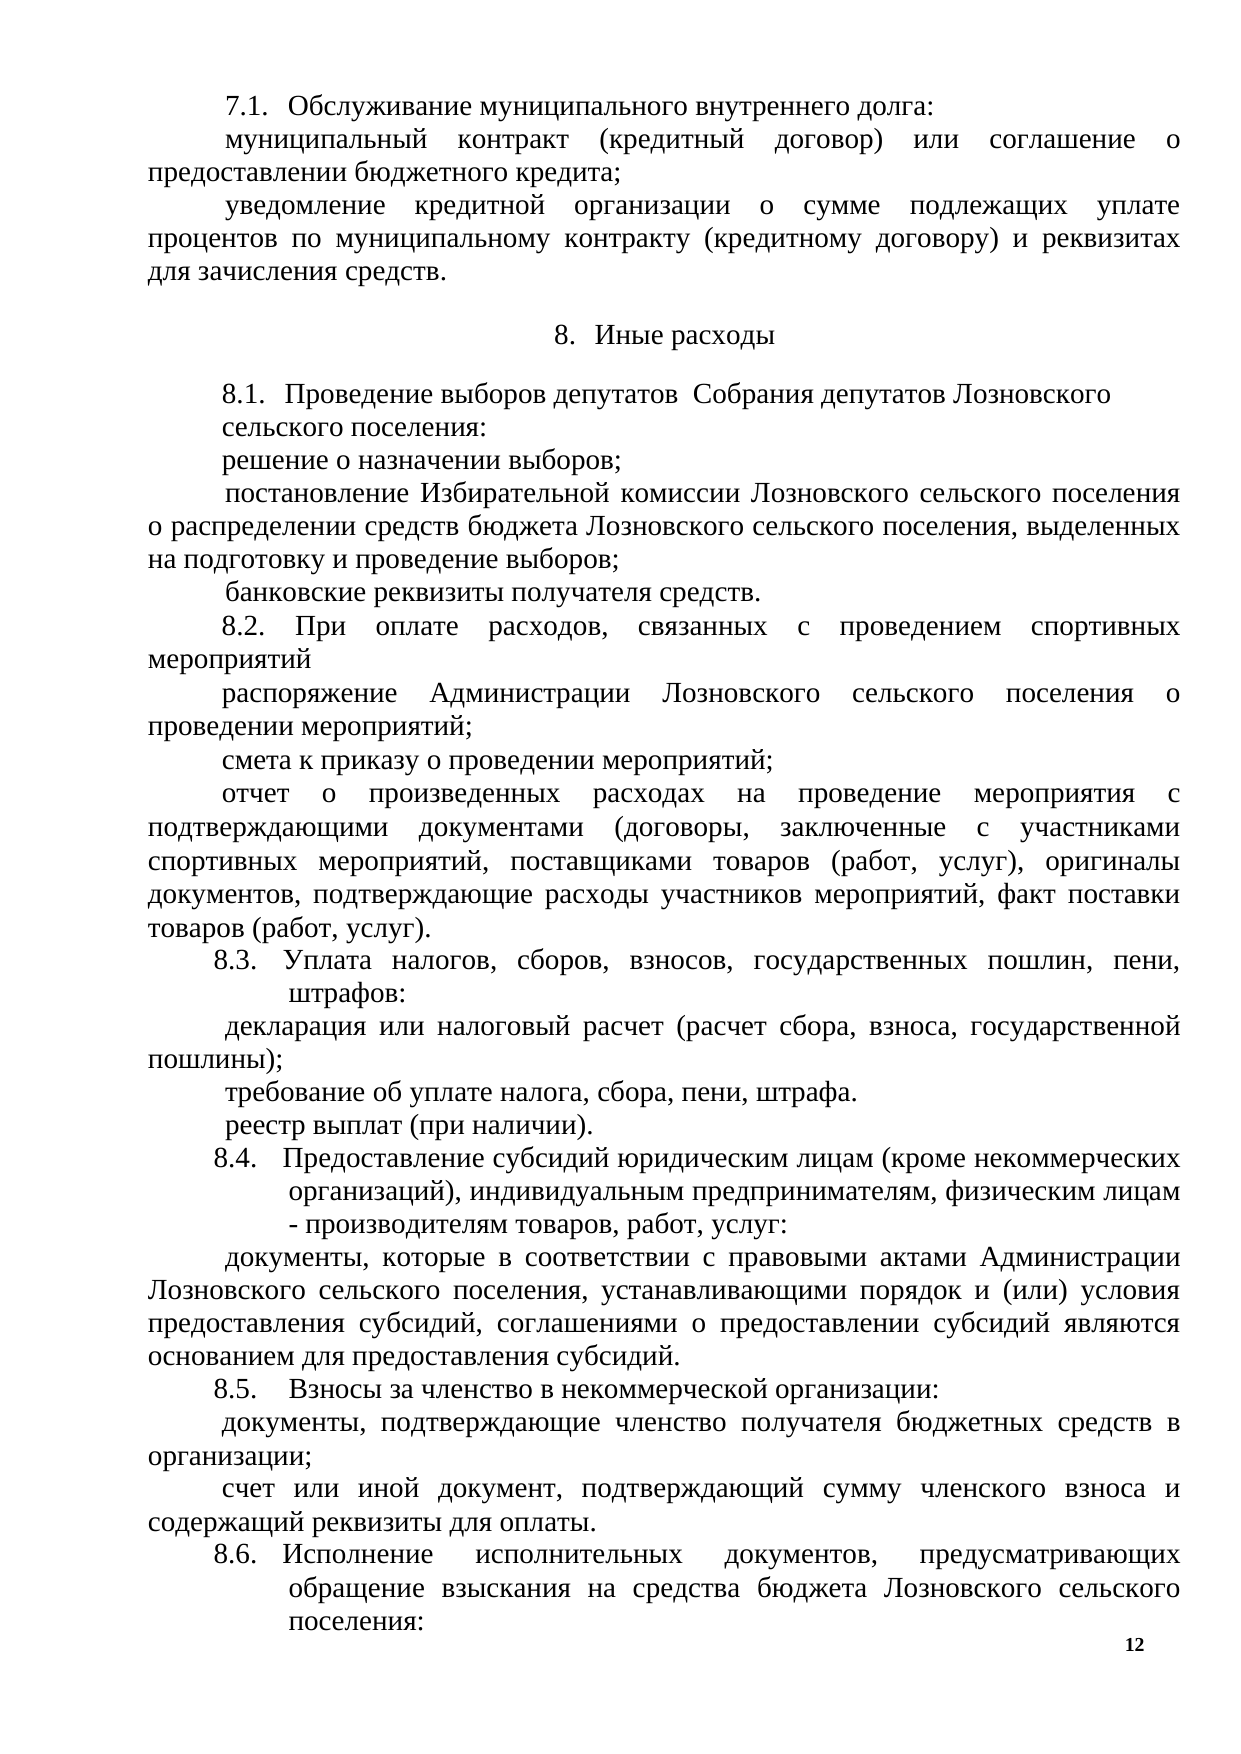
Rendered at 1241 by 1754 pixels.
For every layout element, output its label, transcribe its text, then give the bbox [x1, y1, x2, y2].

text отчет о произведенных расходах на проведение мероприятия с подтверждающими документами (договоры, заключенные с участниками спортивных мероприятий, поставщиками товаров (работ, услуг), оригиналы документов, подтверждающие расходы участников мероприятий, факт поставки товаров (работ, услуг). [148, 776, 1181, 943]
text требование об уплате налога, сбора, пени, штрафа. [148, 1075, 1181, 1108]
text реестр выплат (при наличии). [148, 1108, 1181, 1141]
list Обслуживание муниципального внутреннего долга: [148, 89, 1181, 122]
text уведомление кредитной организации о сумме подлежащих уплате процентов по муниципальному контракту (кредитному договору) и реквизитах для зачисления средств. [148, 188, 1181, 287]
text счет или иной документ, подтверждающий сумму членского взноса и содержащий реквизиты для оплаты. [148, 1472, 1181, 1538]
text декларация или налоговый расчет (расчет сбора, взноса, государственной пошлины); [148, 1009, 1181, 1075]
text документы, подтверждающие членство получателя бюджетных средств в организации; [148, 1406, 1181, 1472]
text муниципальный контракт (кредитный договор) или соглашение о предоставлении бюджетного кредита; [148, 122, 1181, 188]
text решение о назначении выборов; [222, 443, 1181, 476]
text смета к приказу о проведении мероприятий; [148, 742, 1181, 776]
list Предоставление субсидий юридическим лицам (кроме некоммерческих организаций), индивидуальным предпринимателям, физическим лицам - производителям товаров, работ, услуг: [213, 1141, 1181, 1240]
text постановление Избирательной комиссии Лозновского сельского поселения о распределении средств бюджета Лозновского сельского поселения, выделенных на подготовку и проведение выборов; [148, 476, 1181, 575]
list Взносы за членство в некоммерческой организации: [213, 1372, 1181, 1406]
list Проведение выборов депутатов Собрания депутатов Лозновского сельского поселения: [222, 377, 1181, 443]
text 8.2. При оплате расходов, связанных с проведением спортивных мероприятий [148, 608, 1181, 675]
list Уплата налогов, сборов, взносов, государственных пошлин, пени, штрафов: [213, 943, 1181, 1009]
text документы, которые в соответствии с правовыми актами Администрации Лозновского сельского поселения, устанавливающими порядок и (или) условия предоставления субсидий, соглашениями о предоставлении субсидий являются основанием для предоставления субсидий. [148, 1240, 1181, 1372]
text распоряжение Администрации Лозновского сельского поселения о проведении мероприятий; [148, 675, 1181, 742]
list Исполнение исполнительных документов, предусматривающих обращение взыскания на средства бюджета Лозновского сельского поселения: [213, 1538, 1181, 1637]
list Иные расходы [554, 321, 1181, 350]
text банковские реквизиты получателя средств. [148, 575, 1181, 608]
